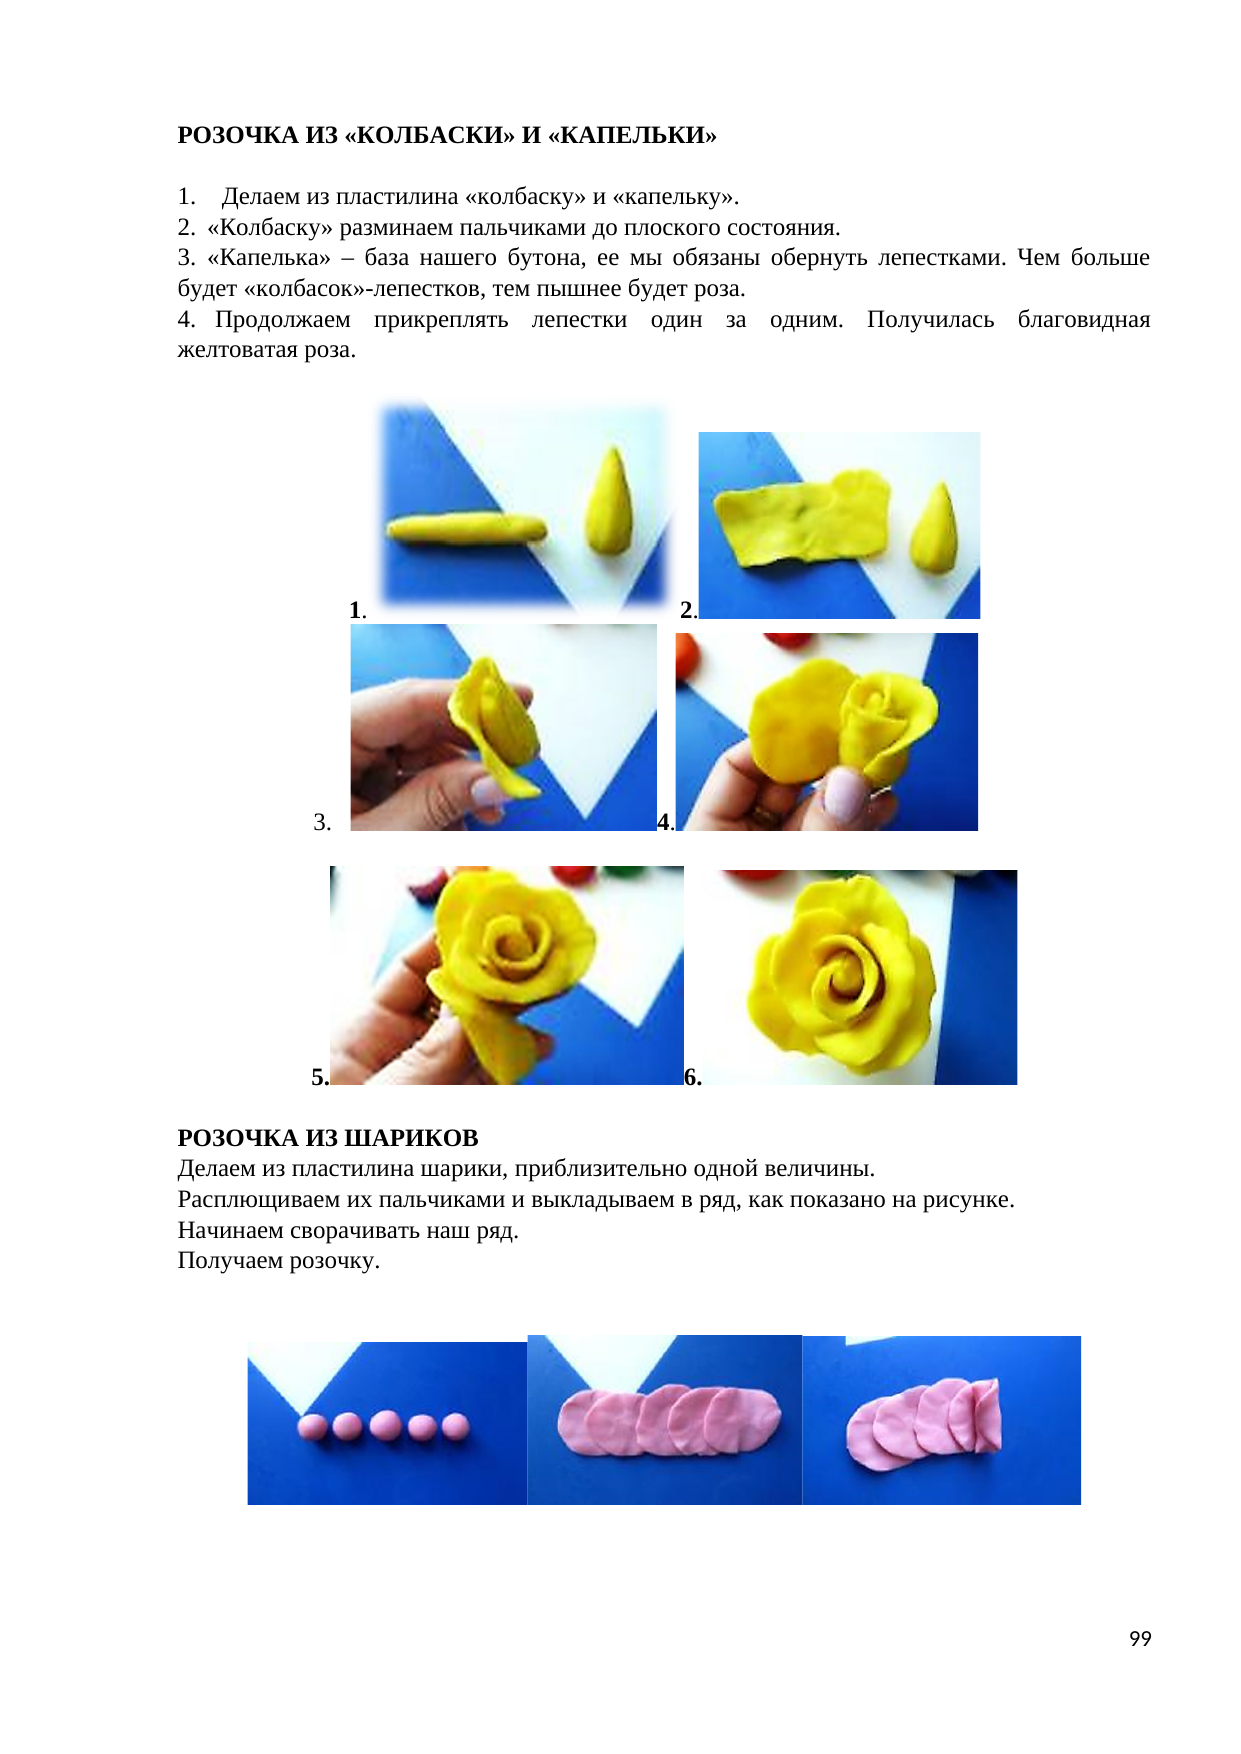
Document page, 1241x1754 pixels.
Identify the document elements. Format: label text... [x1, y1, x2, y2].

picture [698, 432, 981, 619]
list «Капелька» – база нашего бутона, ее мы обязаны обернуть лепестками. Чем больше будет «колбасок»-лепестков, тем пышнее будет роза. [177, 241, 1152, 302]
list Делаем из пластилина «колбаску» и «капельку». [177, 179, 1152, 210]
picture [330, 866, 684, 1085]
list Продолжаем прикреплять лепестки один за одним. Получилась благовидная желтоватая роза. [177, 302, 1152, 363]
picture [247, 1335, 1082, 1505]
picture [675, 633, 979, 831]
text Розочка из «колбаски» и «капельки» [177, 118, 1152, 149]
picture [702, 870, 1018, 1085]
text Делаем из пластилина шарики, приблизительно одной величины. [177, 1152, 1152, 1182]
picture [350, 624, 657, 831]
picture [367, 393, 680, 619]
text Получаем розочку. [177, 1243, 1152, 1274]
list «Колбаску» разминаем пальчиками до плоского состояния. [177, 210, 1152, 241]
text Расплющиваем их пальчиками и выкладываем в ряд, как показано на рисунке. [177, 1182, 1152, 1213]
text Розочка из шариков [177, 1121, 1152, 1152]
text Начинаем сворачивать наш ряд. [177, 1213, 1152, 1243]
